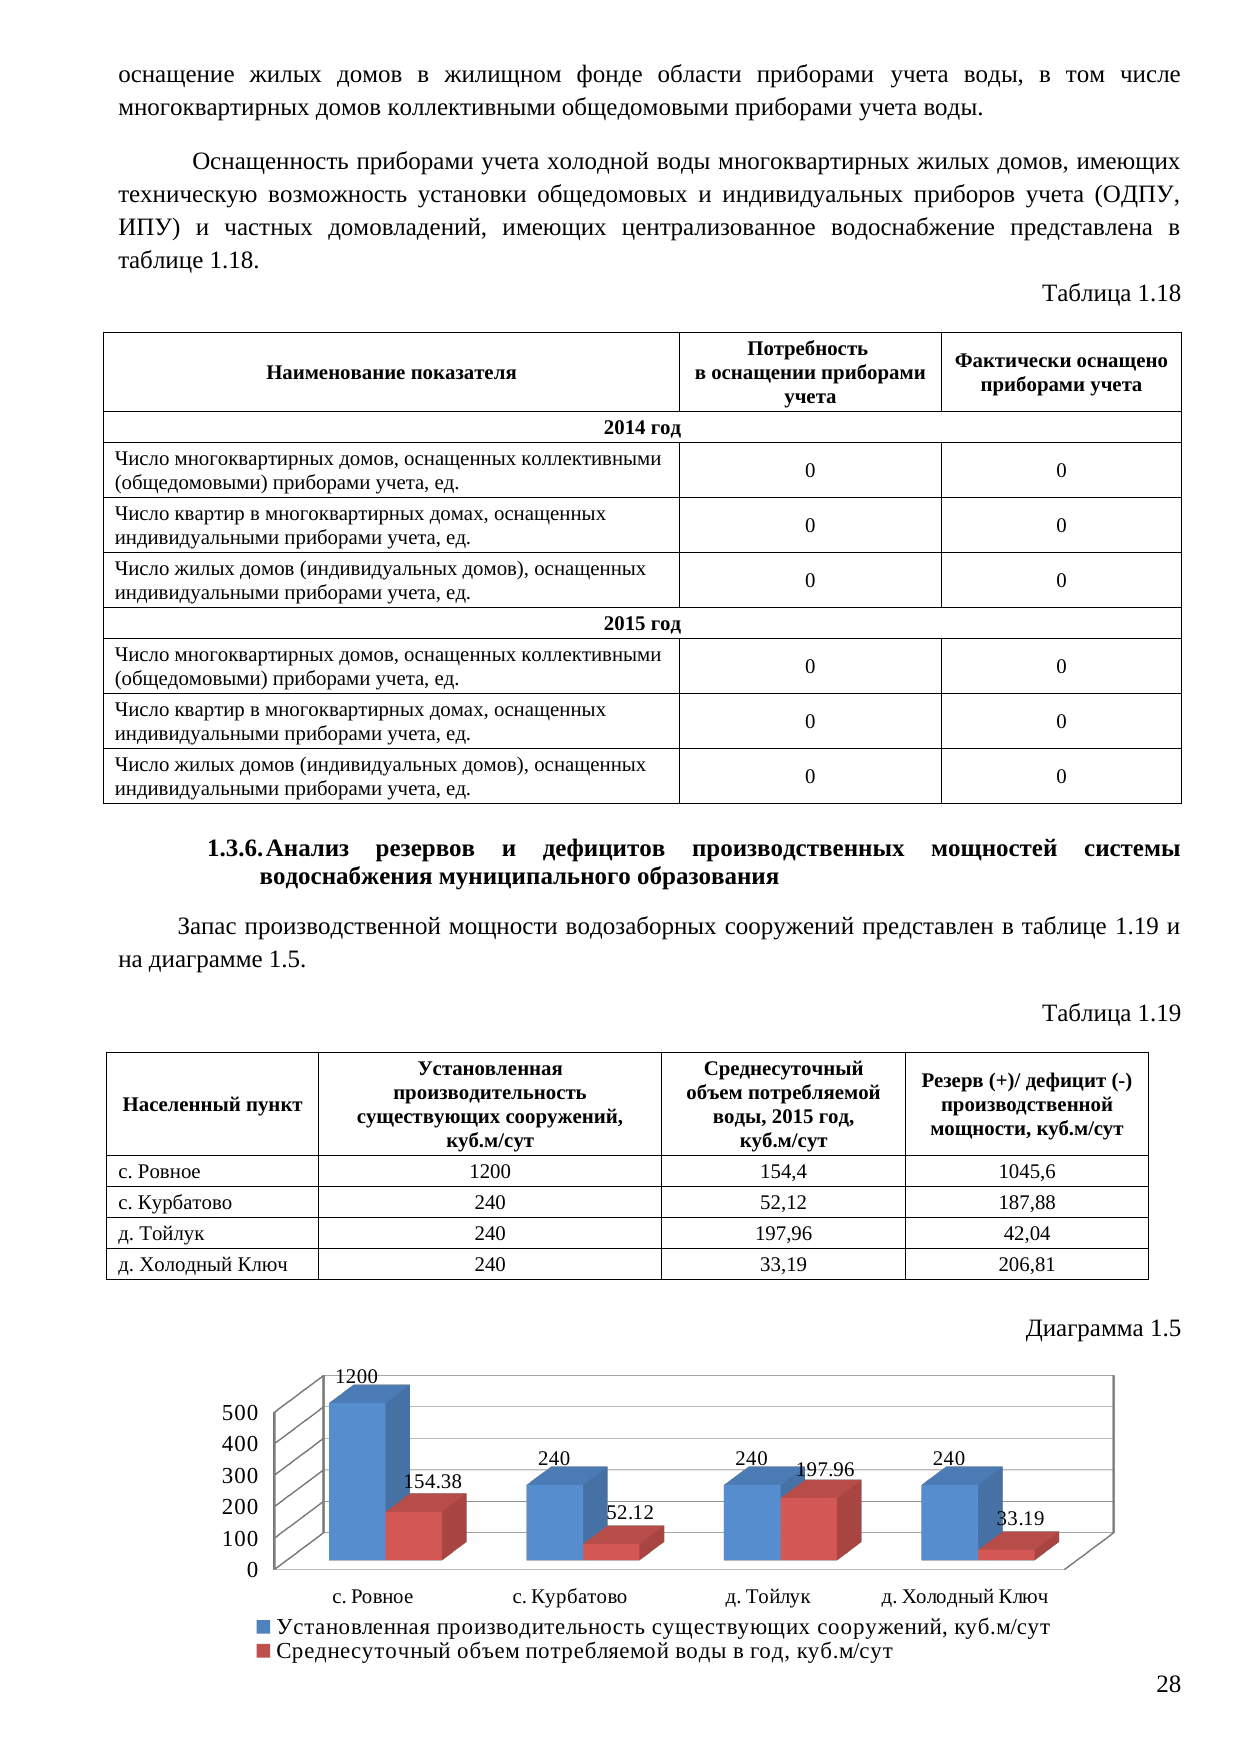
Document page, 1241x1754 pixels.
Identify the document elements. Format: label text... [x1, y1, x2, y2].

table_cell 240 [319, 1187, 661, 1217]
table_cell 0 [942, 694, 1181, 748]
table_cell 0 [680, 639, 941, 693]
table_cell 52,12 [662, 1187, 905, 1217]
table_cell с. Ровное [107, 1156, 318, 1186]
table_cell 0 [680, 694, 941, 748]
table_cell 240 [319, 1249, 661, 1278]
table_cell 187,88 [906, 1187, 1148, 1217]
table_cell Число жилых домов (индивидуальных домов), оснащенных индивидуальными приборами учета, ед. [104, 553, 679, 607]
table_cell д. Холодный Ключ [107, 1249, 318, 1278]
table_header Установленная производительность существующих сооружений, куб.м/сут [319, 1053, 661, 1155]
table_cell 0 [680, 443, 941, 497]
text Таблица 1.18 [118, 278, 1181, 307]
table_cell 0 [680, 553, 941, 607]
table_header Потребность в оснащении приборами учета [680, 333, 941, 411]
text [118, 59, 1181, 121]
table_header Наименование показателя [104, 333, 679, 411]
table_cell 0 [942, 639, 1181, 693]
table_cell 33,19 [662, 1249, 905, 1278]
table_cell 197,96 [662, 1218, 905, 1248]
table_cell 1200 [319, 1156, 661, 1186]
table_cell Число многоквартирных домов, оснащенных коллективными (общедомовыми) приборами учета, ед. [104, 443, 679, 497]
table_cell 2015 год [104, 608, 1181, 638]
table_cell с. Курбатово [107, 1187, 318, 1217]
table_header Резерв (+)/ дефицит (-) производственной мощности, куб.м/сут [906, 1053, 1148, 1155]
text Таблица 1.19 [118, 998, 1181, 1027]
table_cell 0 [680, 749, 941, 803]
table_cell д. Тойлук [107, 1218, 318, 1248]
table_cell 1045,6 [906, 1156, 1148, 1186]
table_cell 2014 год [104, 412, 1181, 442]
table_cell 0 [680, 498, 941, 552]
table_header Среднесуточный объем потребляемой воды, 2015 год, куб.м/сут [662, 1053, 905, 1155]
table_cell Число квартир в многоквартирных домах, оснащенных индивидуальными приборами учета, ед. [104, 694, 679, 748]
table_cell 0 [942, 749, 1181, 803]
table_cell 154,4 [662, 1156, 905, 1186]
subtitle Анализ резервов и дефицитов производственных мощностей системы водоснабжения муниципального образования [207, 833, 1181, 890]
table_cell Число жилых домов (индивидуальных домов), оснащенных индивидуальными приборами учета, ед. [104, 749, 679, 803]
table_header Фактически оснащено приборами учета [942, 333, 1181, 411]
table_cell 206,81 [906, 1249, 1148, 1278]
table_cell 0 [942, 498, 1181, 552]
text Диаграмма 1.5 [118, 1313, 1181, 1342]
text Запас производственной мощности водозаборных сооружений представлен в таблице 1.19 и на диаграмме 1.5. [118, 911, 1181, 973]
table_cell 42,04 [906, 1218, 1148, 1248]
table_cell 0 [942, 553, 1181, 607]
table_header Населенный пункт [107, 1053, 318, 1155]
table_cell 0 [942, 443, 1181, 497]
text Оснащенность приборами учета холодной воды многоквартирных жилых домов, имеющих техническую возможность установки общедомовых и индивидуальных приборов учета (ОДПУ, ИПУ) и частных домовладений, имеющих централизованное водоснабжение представлена в таблице 1.18. [118, 146, 1181, 274]
table_cell 240 [319, 1218, 661, 1248]
table_cell Число многоквартирных домов, оснащенных коллективными (общедомовыми) приборами учета, ед. [104, 639, 679, 693]
table_cell Число квартир в многоквартирных домах, оснащенных индивидуальными приборами учета, ед. [104, 498, 679, 552]
